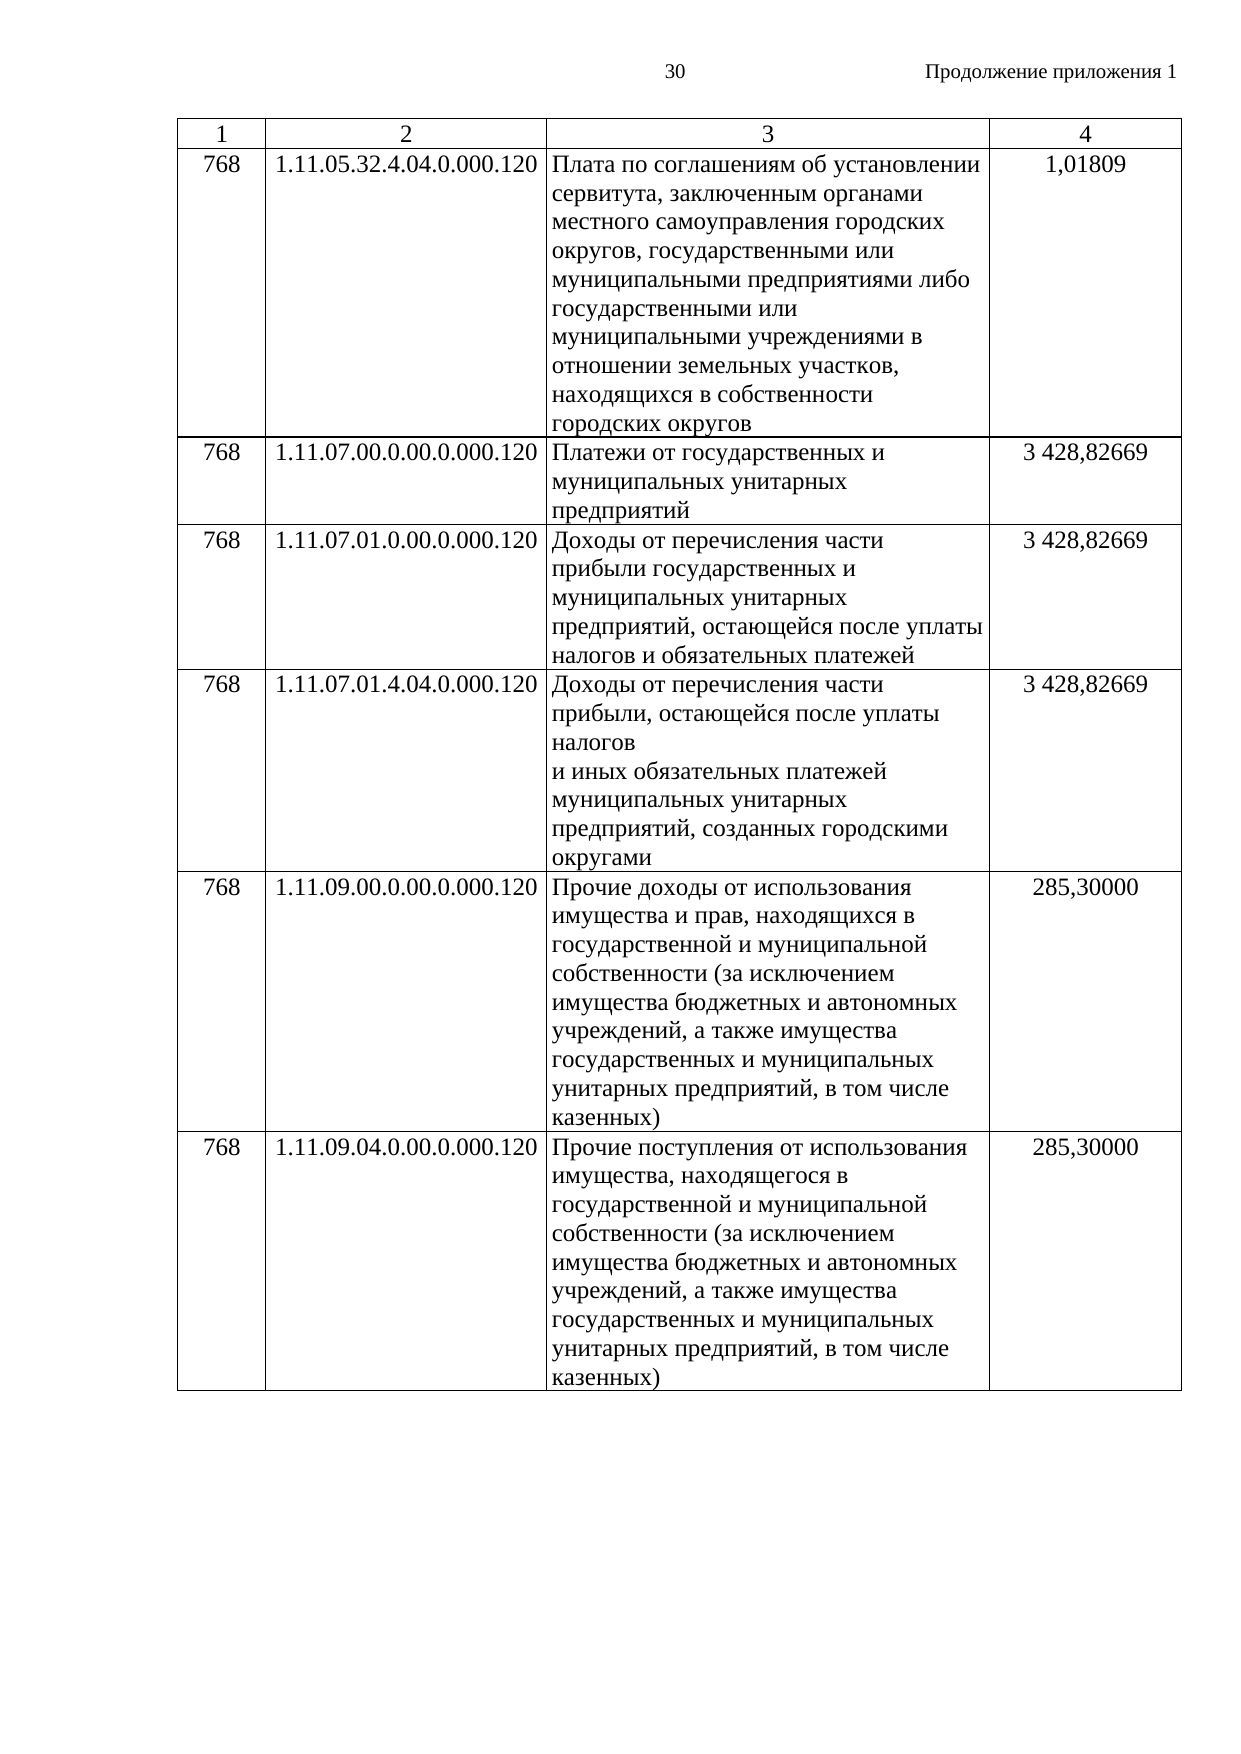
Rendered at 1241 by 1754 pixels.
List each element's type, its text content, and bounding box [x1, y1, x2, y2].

table_cell Плата по соглашениям об установлении сервитута, заключенным органами местного самоуправления городских округов, государственными или муниципальными предприятиями либо государственными или муниципальными учреждениями в отношении земельных участков, находящихся в собственности городских округов [547, 149, 989, 436]
table_cell Доходы от перечисления части прибыли государственных и муниципальных унитарных предприятий, остающейся после уплаты налогов и обязательных платежей [547, 525, 989, 668]
table_cell Прочие доходы от использования имущества и прав, находящихся в государственной и муниципальной собственности (за исключением имущества бюджетных и автономных учреждений, а также имущества государственных и муниципальных унитарных предприятий, в том числе казенных) [547, 872, 989, 1131]
table_cell 768 [178, 438, 265, 524]
table_header 2 [266, 119, 546, 148]
table_cell Прочие поступления от использования имущества, находящегося в государственной и муниципальной собственности (за исключением имущества бюджетных и автономных учреждений, а также имущества государственных и муниципальных унитарных предприятий, в том числе казенных) [547, 1132, 989, 1390]
table_cell Доходы от перечисления части прибыли, остающейся после уплаты налогов и иных обязательных платежей муниципальных унитарных предприятий, созданных городскими округами [547, 670, 989, 871]
table_cell 3 428,82669 [990, 438, 1181, 524]
table_header 3 [547, 119, 989, 148]
table_cell 768 [178, 1132, 265, 1390]
table_header 1 [178, 119, 265, 148]
table_cell 3 428,82669 [990, 525, 1181, 668]
table_cell 1,01809 [990, 149, 1181, 436]
table_cell 1.11.07.00.0.00.0.000.120 [266, 438, 546, 524]
table_cell 1.11.05.32.4.04.0.000.120 [266, 149, 546, 436]
table_cell 768 [178, 670, 265, 871]
table_cell 3 428,82669 [990, 670, 1181, 871]
table_cell 1.11.09.04.0.00.0.000.120 [266, 1132, 546, 1390]
table_cell 285,30000 [990, 872, 1181, 1131]
table_cell 1.11.07.01.4.04.0.000.120 [266, 670, 546, 871]
table_cell 768 [178, 149, 265, 436]
table_cell 285,30000 [990, 1132, 1181, 1390]
table_cell 1.11.07.01.0.00.0.000.120 [266, 525, 546, 668]
table_header 4 [990, 119, 1181, 148]
table_cell Платежи от государственных и муниципальных унитарных предприятий [547, 438, 989, 524]
table_cell 1.11.09.00.0.00.0.000.120 [266, 872, 546, 1131]
table_cell 768 [178, 525, 265, 668]
table_cell 768 [178, 872, 265, 1131]
